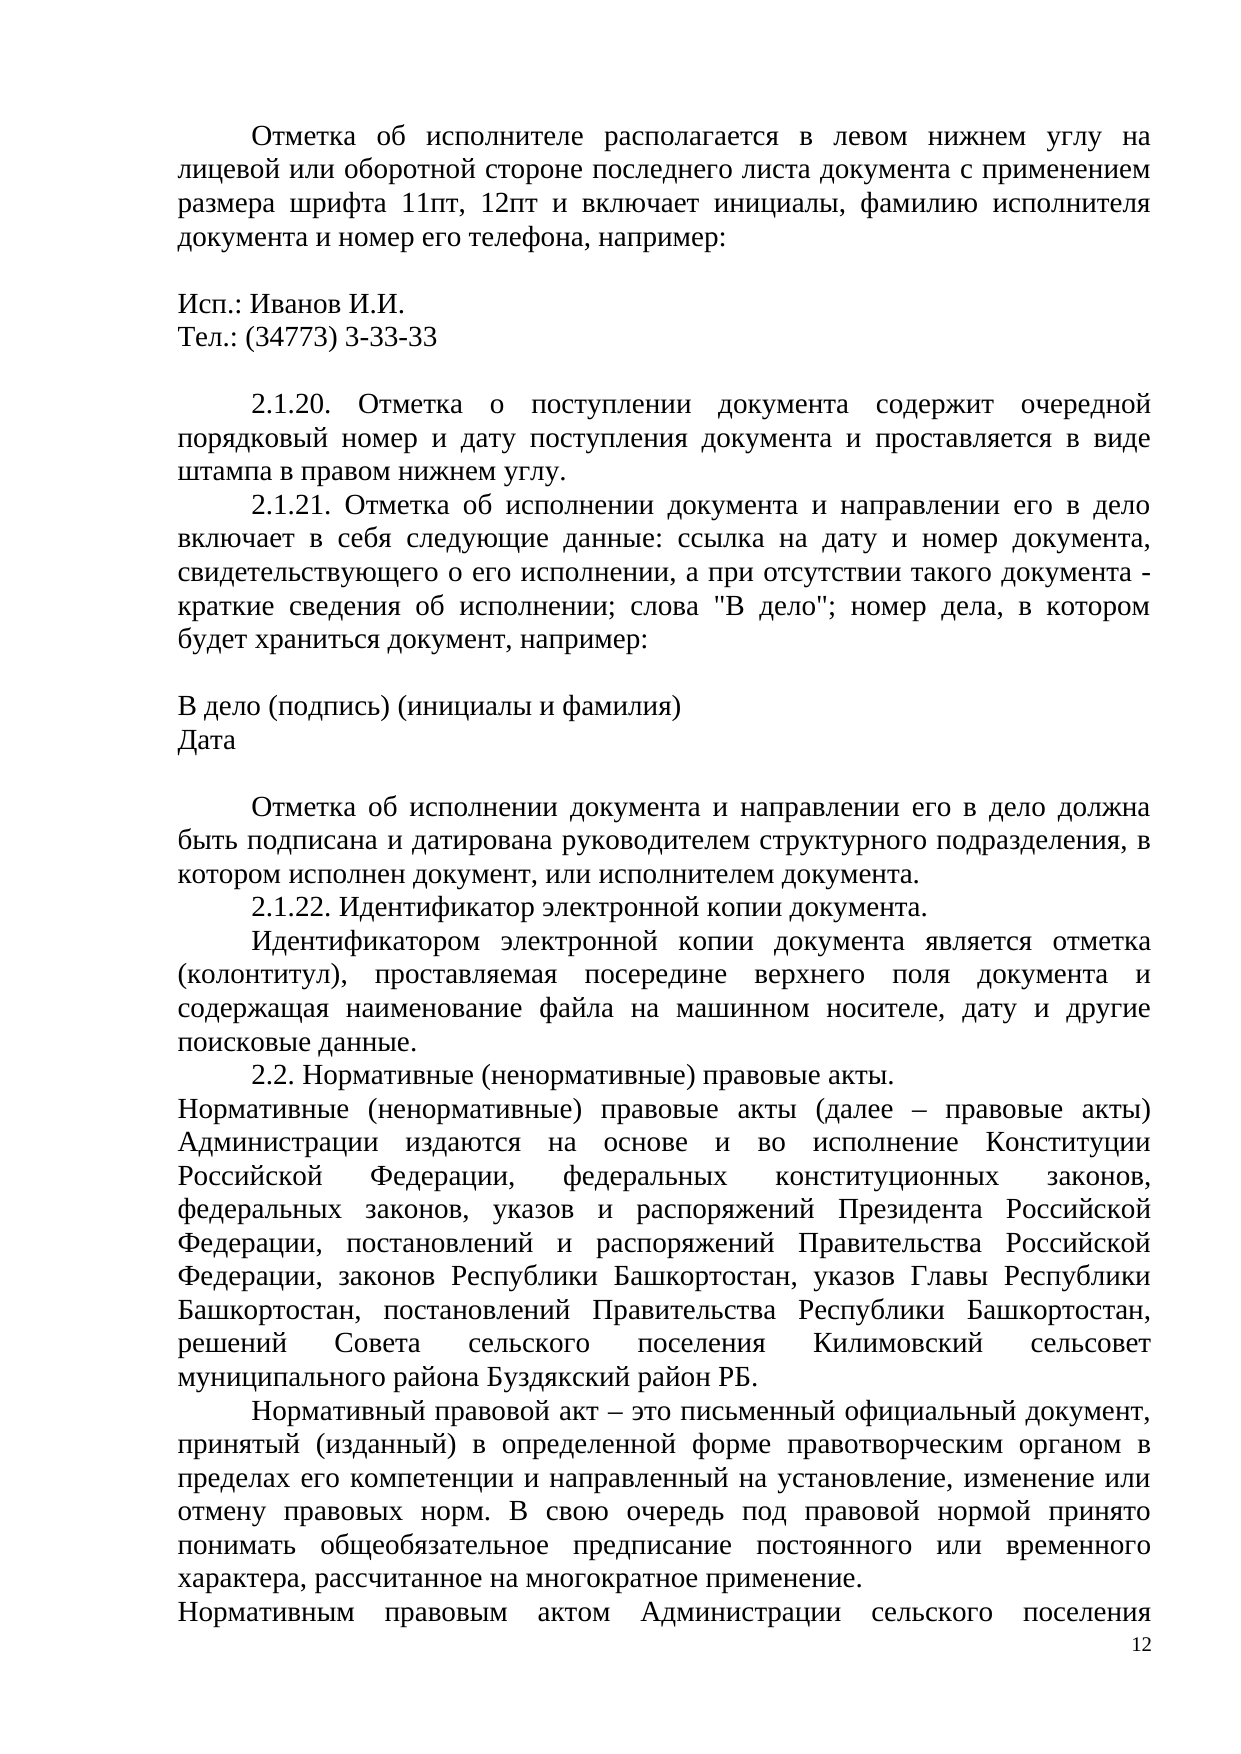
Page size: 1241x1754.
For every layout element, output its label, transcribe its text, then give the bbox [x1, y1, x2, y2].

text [177, 1594, 1152, 1627]
text В дело (подпись) (инициалы и фамилия) [177, 688, 1152, 722]
text 2.1.21. Отметка об исполнении документа и направлении его в дело включает в себя следующие данные: ссылка на дату и номер документа, свидетельствующего о его исполнении, а при отсутствии такого документа - краткие сведения об исполнении; слова "В дело"; номер дела, в котором будет храниться документ, например: [177, 487, 1152, 655]
text Отметка об исполнителе располагается в левом нижнем углу на лицевой или оборотной стороне последнего листа документа с применением размера шрифта 11пт, 12пт и включает инициалы, фамилию исполнителя документа и номер его телефона, например: [177, 118, 1152, 252]
text Тел.: (34773) 3-33-33 [177, 319, 1152, 353]
text Идентификатором электронной копии документа является отметка (колонтитул), проставляемая посередине верхнего поля документа и содержащая наименование файла на машинном носителе, дату и другие поисковые данные. [177, 923, 1152, 1057]
text 2.1.22. Идентификатор электронной копии документа. [177, 889, 1152, 923]
text 2.1.20. Отметка о поступлении документа содержит очередной порядковый номер и дату поступления документа и проставляется в виде штампа в правом нижнем углу. [177, 386, 1152, 487]
text Дата [177, 722, 1152, 755]
text Нормативные (ненормативные) правовые акты (далее – правовые акты) Администрации издаются на основе и во исполнение Конституции Российской Федерации, федеральных конституционных законов, федеральных законов, указов и распоряжений Президента Российской Федерации, постановлений и распоряжений Правительства Российской Федерации, законов Республики Башкортостан, указов Главы Республики Башкортостан, постановлений Правительства Республики Башкортостан, решений Совета сельского поселения Килимовский сельсовет муниципального района Буздякский район РБ. [177, 1091, 1152, 1393]
text Отметка об исполнении документа и направлении его в дело должна быть подписана и датирована руководителем структурного подразделения, в котором исполнен документ, или исполнителем документа. [177, 789, 1152, 889]
text 2.2. Нормативные (ненормативные) правовые акты. [177, 1057, 1152, 1091]
text Исп.: Иванов И.И. [177, 286, 1152, 319]
text Нормативный правовой акт – это письменный официальный документ, принятый (изданный) в определенной форме правотворческим органом в пределах его компетенции и направленный на установление, изменение или отмену правовых норм. В свою очередь под правовой нормой принято понимать общеобязательное предписание постоянного или временного характера, рассчитанное на многократное применение. [177, 1393, 1152, 1594]
